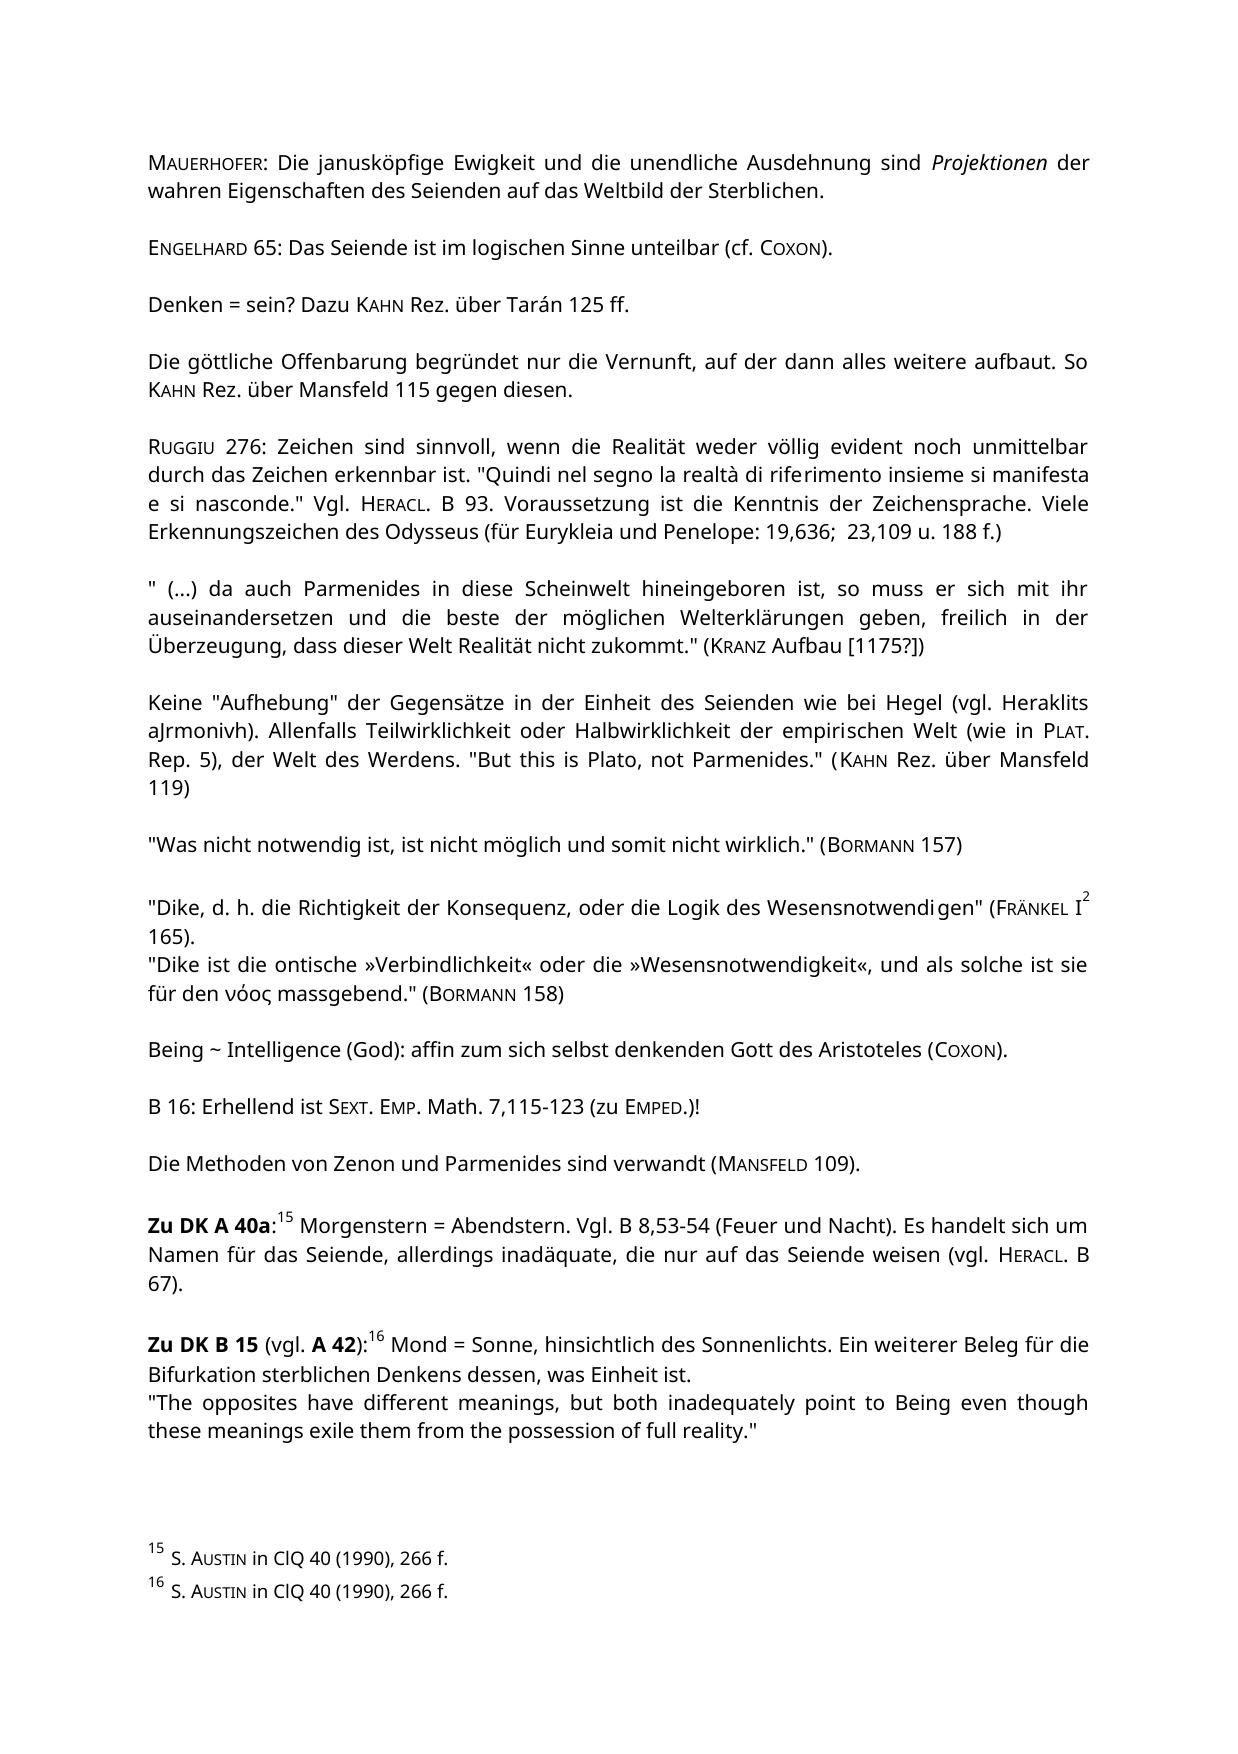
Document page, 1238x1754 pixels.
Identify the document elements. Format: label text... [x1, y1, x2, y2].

text Zu DK A 40a: Morgenstern = Abendstern. Vgl. B 8,53-54 (Feuer und Nacht). Es handelt sich um Namen für das Seiende, allerdings inadäquate, die nur auf das Seiende weisen (vgl. Heracl. B 67). [148, 1206, 1090, 1297]
text Denken = sein? Dazu Kahn Rez. über Tarán 125 ff. [148, 290, 1090, 318]
text Die Methoden von Zenon und Parmenides sind verwandt (Mansfeld 109). [148, 1149, 1090, 1178]
text "Dike, d. h. die Richtigkeit der Konsequenz, oder die Logik des Wesensnotwendigen" (Fränkel I2 165). [148, 887, 1090, 950]
text "Dike ist die ontische »Verbindlichkeit« oder die »Wesensnotwendigkeit«, und als solche ist sie für den νόος massgebend." (Bormann 158) [148, 950, 1090, 1007]
text Keine "Aufhebung" der Gegensätze in der Einheit des Seienden wie bei Hegel (vgl. Heraklits aJrmonivh). Allenfalls Teilwirklichkeit oder Halbwirklichkeit der empirischen Welt (wie in Plat. Rep. 5), der Welt des Werdens. "But this is Plato, not Parmenides." (Kahn Rez. über Mansfeld 119) [148, 688, 1090, 802]
text "The opposites have different meanings, but both inadequately point to Being even though these meanings exile them from the possession of full reality." [148, 1388, 1090, 1445]
text "Was nicht notwendig ist, ist nicht möglich und somit nicht wirklich." (Bormann 157) [148, 830, 1090, 859]
text Ruggiu 276: Zeichen sind sinnvoll, wenn die Realität weder völlig evident noch unmittelbar durch das Zeichen erkennbar ist. "Quindi nel segno la realtà di riferimento insieme si manifesta e si nasconde." Vgl. Heracl. B 93. Voraussetzung ist die Kenntnis der Zeichensprache. Viele Erkennungszeichen des Odysseus (für Eurykleia und Penelope: 19,636; 23,109 u. 188 f.) [148, 432, 1090, 546]
text Die göttliche Offenbarung begründet nur die Vernunft, auf der dann alles weitere aufbaut. So Kahn Rez. über Mansfeld 115 gegen diesen. [148, 347, 1090, 404]
text Being ~ Intelligence (God): affin zum sich selbst denkenden Gott des Aristoteles (Coxon). [148, 1036, 1090, 1064]
text Engelhard 65: Das Seiende ist im logischen Sinne unteilbar (cf. Coxon). [148, 233, 1090, 261]
text " (...) da auch Parmenides in diese Scheinwelt hineingeboren ist, so muss er sich mit ihr auseinandersetzen und die beste der möglichen Welterklärungen geben, freilich in der Überzeugung, dass dieser Welt Realität nicht zukommt." (Kranz Aufbau [1175?]) [148, 574, 1090, 659]
text Mauerhofer: Die janusköpfige Ewigkeit und die unendliche Ausdehnung sind Projektionen der wahren Eigenschaften des Seienden auf das Weltbild der Sterblichen. [148, 148, 1090, 204]
text B 16: Erhellend ist Sext. Emp. Math. 7,115-123 (zu Emped.)! [148, 1092, 1090, 1121]
text Zu DK B 15 (vgl. A 42): Mond = Sonne, hinsichtlich des Sonnenlichts. Ein weiterer Beleg für die Bifurkation sterblichen Denkens dessen, was Einheit ist. [148, 1326, 1090, 1388]
